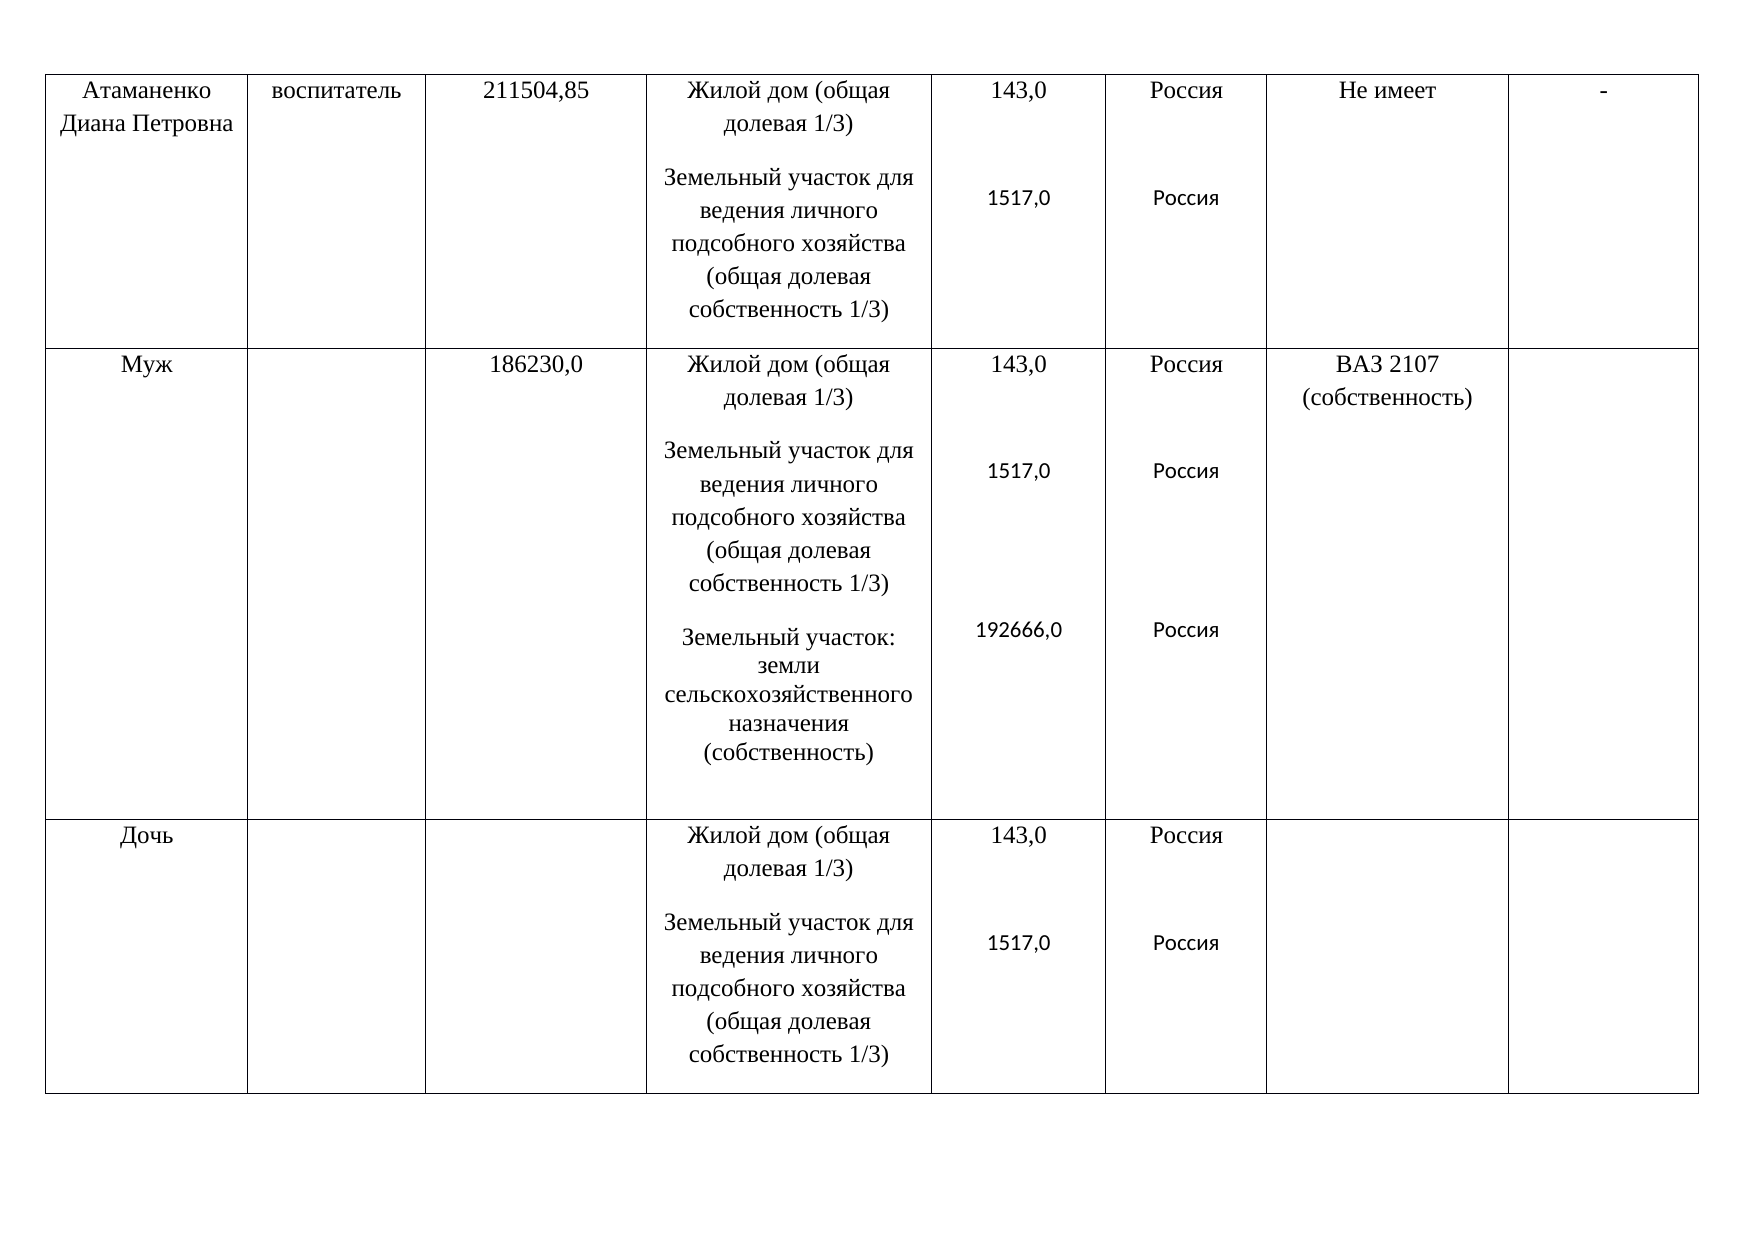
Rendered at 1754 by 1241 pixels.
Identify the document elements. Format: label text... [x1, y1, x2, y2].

table_cell Россия Россия [1106, 75, 1266, 348]
table_cell [248, 820, 425, 1093]
table_cell Не имеет [1267, 75, 1508, 348]
table_cell [1267, 820, 1508, 1093]
table_cell 143,0 1517,0 192666,0 [932, 349, 1105, 819]
table_cell Россия Россия [1106, 820, 1266, 1093]
table_cell [248, 349, 425, 819]
table_cell Жилой дом (общая долевая 1/3) Земельный участок для ведения личного подсобного хозяйства (общая долевая собственность 1/3) [647, 75, 931, 348]
table_cell - [1509, 75, 1698, 348]
table_cell 143,0 1517,0 [932, 75, 1105, 348]
table_cell Россия Россия Россия [1106, 349, 1266, 819]
table_cell Дочь [46, 820, 247, 1093]
table_cell [426, 820, 646, 1093]
table_cell Муж [46, 349, 247, 819]
table_cell Атаманенко Диана Петровна [46, 75, 247, 348]
table_cell воспитатель [248, 75, 425, 348]
table_cell 143,0 1517,0 [932, 820, 1105, 1093]
table_cell Жилой дом (общая долевая 1/3) Земельный участок для ведения личного подсобного хозяйства (общая долевая собственность 1/3) Земельный участок: земли сельскохозяйственного назначения (собственность) [647, 349, 931, 819]
table_cell [1509, 349, 1698, 819]
table_cell [1509, 820, 1698, 1093]
table_cell Жилой дом (общая долевая 1/3) Земельный участок для ведения личного подсобного хозяйства (общая долевая собственность 1/3) [647, 820, 931, 1093]
table_cell ВАЗ 2107 (собственность) [1267, 349, 1508, 819]
table_cell 186230,0 [426, 349, 646, 819]
table_cell 211504,85 [426, 75, 646, 348]
